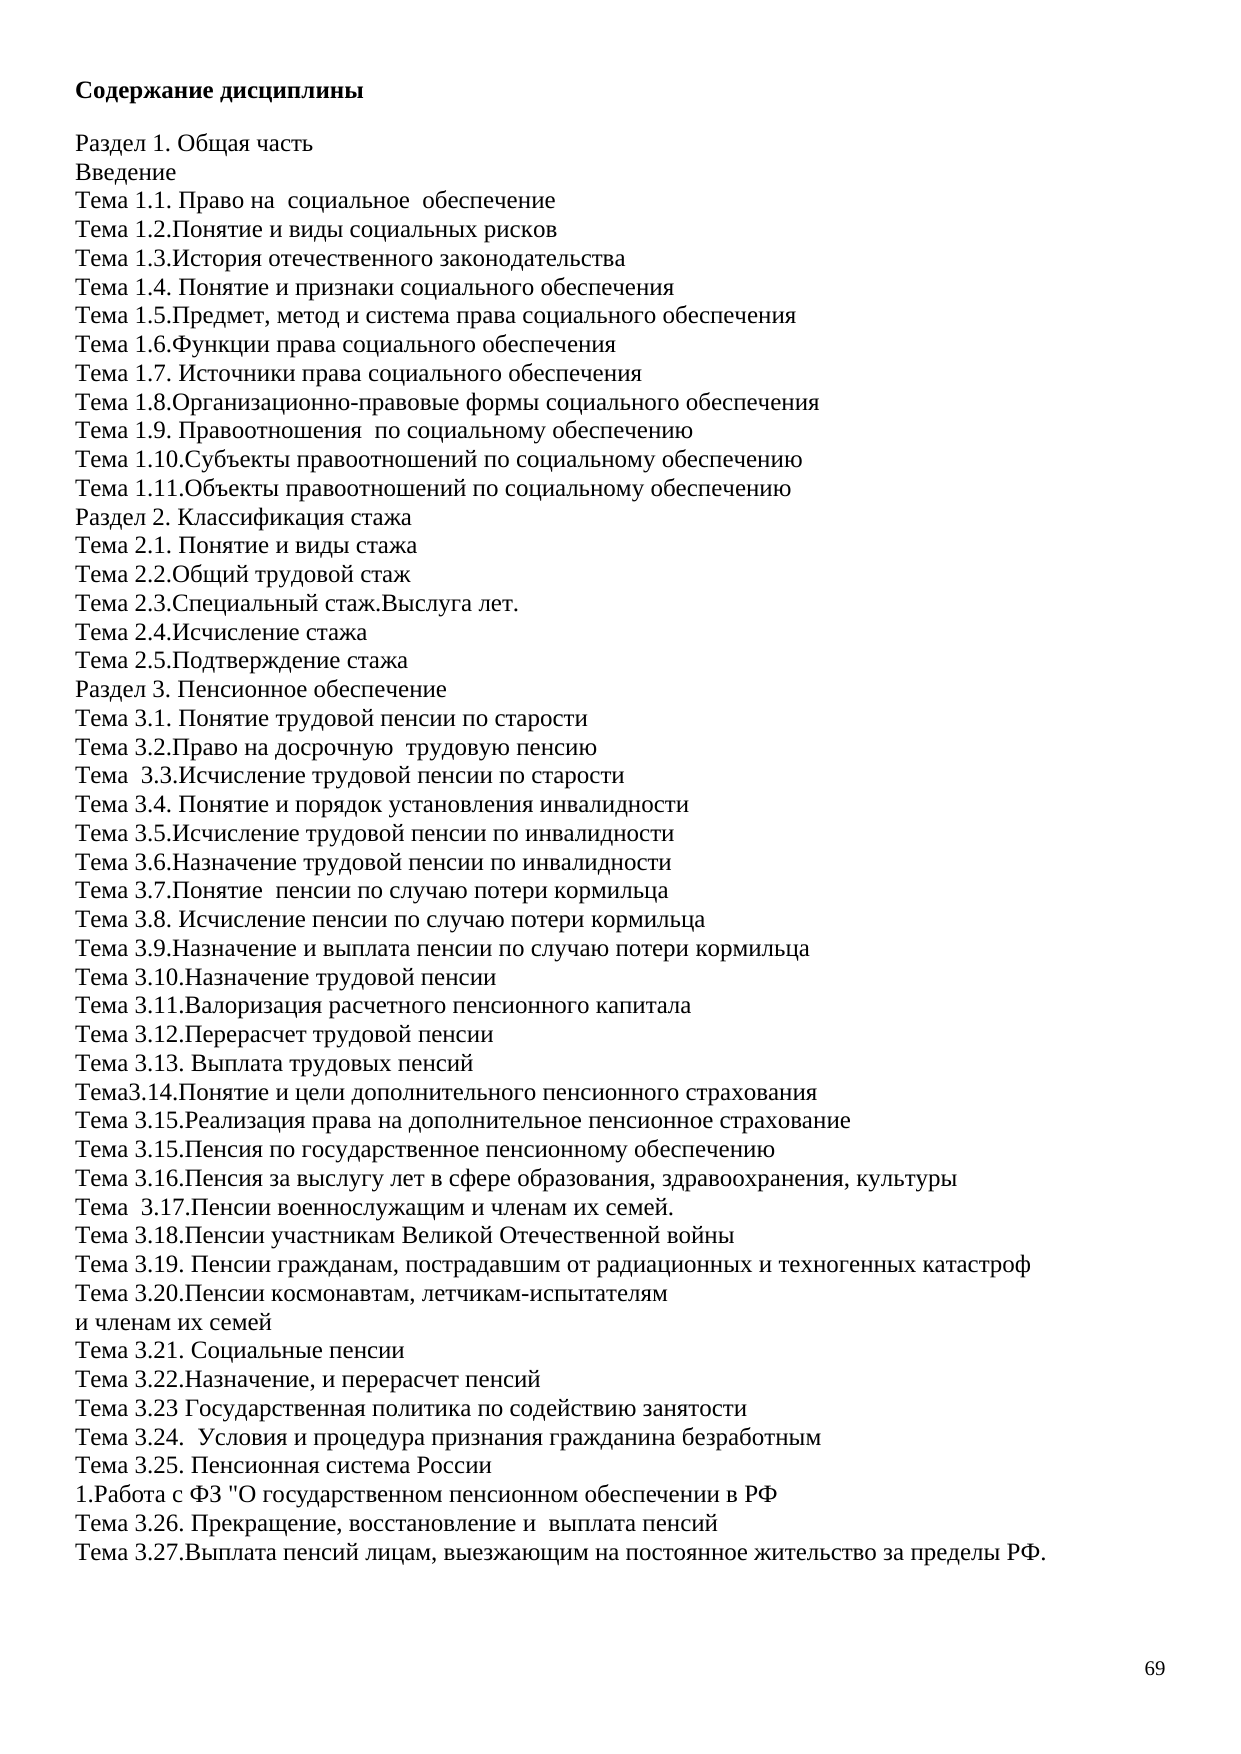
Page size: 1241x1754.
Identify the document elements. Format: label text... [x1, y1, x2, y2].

text Тема 3.24. Условия и процедура признания гражданина безработным [75, 1422, 1165, 1450]
text Тема 3.8. Исчисление пенсии по случаю потери кормильца [75, 904, 1165, 933]
text Тема 3.15.Пенсия по государственное пенсионному обеспечению [75, 1134, 1165, 1163]
text Тема 1.5.Предмет, метод и система права социального обеспечения [75, 300, 1165, 329]
text Тема 1.2.Понятие и виды социальных рисков [75, 214, 1165, 243]
text Тема 1.3.История отечественного законодательства [75, 243, 1165, 272]
text Тема 3.16.Пенсия за выслугу лет в сфере образования, здравоохранения, культуры [75, 1163, 1165, 1192]
text Тема 3.10.Назначение трудовой пенсии [75, 962, 1165, 990]
text Тема 3.26. Прекращение, восстановление и выплата пенсий [75, 1508, 1165, 1537]
text Тема 1.6.Функции права социального обеспечения [75, 329, 1165, 358]
text Тема 2.2.Общий трудовой стаж [75, 559, 1165, 588]
text Тема 2.1. Понятие и виды стажа [75, 530, 1165, 559]
text Введение [75, 157, 1165, 185]
text Содержание дисциплины [75, 75, 1165, 104]
text Тема 3.15.Реализация права на дополнительное пенсионное страхование [75, 1105, 1165, 1134]
text Тема 3.3.Исчисление трудовой пенсии по старости [75, 760, 1165, 789]
text Тема 1.11.Объекты правоотношений по социальному обеспечению [75, 473, 1165, 502]
text Тема 3.9.Назначение и выплата пенсии по случаю потери кормильца [75, 933, 1165, 962]
text Тема3.14.Понятие и цели дополнительного пенсионного страхования [75, 1077, 1165, 1105]
text Тема 3.6.Назначение трудовой пенсии по инвалидности [75, 847, 1165, 875]
text Тема 3.12.Перерасчет трудовой пенсии [75, 1019, 1165, 1048]
text Тема 2.4.Исчисление стажа [75, 617, 1165, 645]
text Тема 2.5.Подтверждение стажа [75, 645, 1165, 674]
text Тема 3.23 Государственная политика по содействию занятости [75, 1393, 1165, 1422]
text Тема 3.21. Социальные пенсии [75, 1335, 1165, 1364]
text Тема 3.5.Исчисление трудовой пенсии по инвалидности [75, 818, 1165, 847]
text Тема 3.4. Понятие и порядок установления инвалидности [75, 789, 1165, 818]
text Тема 1.8.Организационно-правовые формы социального обеспечения [75, 387, 1165, 415]
text Тема 3.25. Пенсионная система России [75, 1450, 1165, 1479]
text Тема 3.13. Выплата трудовых пенсий [75, 1048, 1165, 1077]
subtitle 1.Работа с ФЗ "О государственном пенсионном обеспечении в РФ [75, 1479, 1165, 1508]
text Тема 3.11.Валоризация расчетного пенсионного капитала [75, 990, 1165, 1019]
text Тема 1.1. Право на социальное обеспечение [75, 185, 1165, 214]
text и членам их семей [75, 1307, 1165, 1335]
text Тема 3.18.Пенсии участникам Великой Отечественной войны [75, 1220, 1165, 1249]
text Тема 3.27.Выплата пенсий лицам, выезжающим на постоянное жительство за пределы РФ. [75, 1537, 1165, 1565]
text Тема 1.7. Источники права социального обеспечения [75, 358, 1165, 387]
text Тема 1.10.Субъекты правоотношений по социальному обеспечению [75, 444, 1165, 473]
text Раздел 3. Пенсионное обеспечение [75, 674, 1165, 703]
text Раздел 2. Классификация стажа [75, 502, 1165, 530]
text Тема 3.19. Пенсии гражданам, пострадавшим от радиационных и техногенных катастроф [75, 1249, 1165, 1278]
text Тема 1.4. Понятие и признаки социального обеспечения [75, 272, 1165, 300]
text Раздел 1. Общая часть [75, 128, 1165, 157]
text Тема 1.9. Правоотношения по социальному обеспечению [75, 415, 1165, 444]
text Тема 3.1. Понятие трудовой пенсии по старости [75, 703, 1165, 732]
text Тема 3.17.Пенсии военнослужащим и членам их семей. [75, 1192, 1165, 1220]
text Тема 3.20.Пенсии космонавтам, летчикам-испытателям [75, 1278, 1165, 1307]
text Тема 3.2.Право на досрочную трудовую пенсию [75, 732, 1165, 760]
text Тема 2.3.Специальный стаж.Выслуга лет. [75, 588, 1165, 617]
text Тема 3.7.Понятие пенсии по случаю потери кормильца [75, 875, 1165, 904]
text Тема 3.22.Назначение, и перерасчет пенсий [75, 1364, 1165, 1393]
